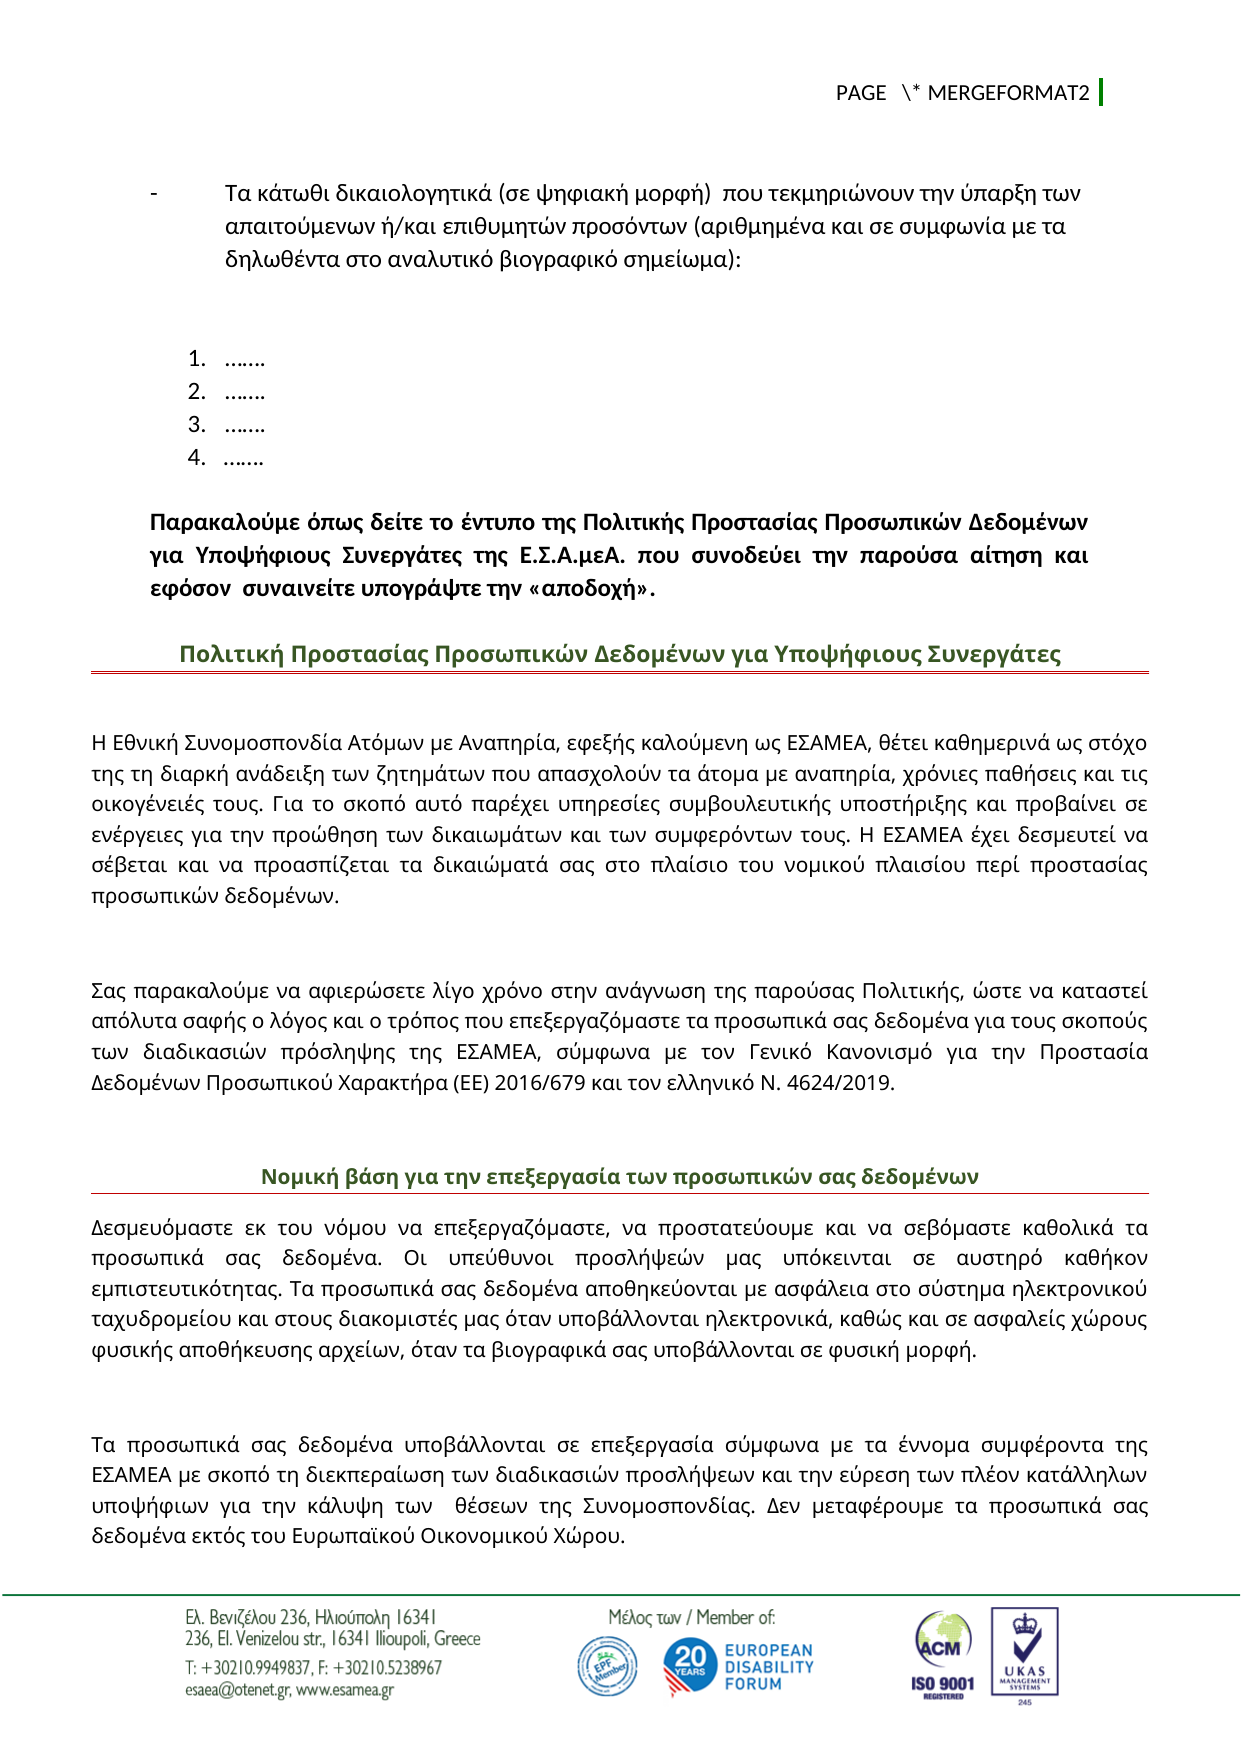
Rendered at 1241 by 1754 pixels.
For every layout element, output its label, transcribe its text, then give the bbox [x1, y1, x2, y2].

list ……. [187, 408, 1090, 438]
list ……. [187, 375, 1090, 405]
text 4. ……. [187, 441, 1090, 471]
list ……. [187, 342, 1090, 372]
text Παρακαλούμε όπως δείτε το έντυπο της Πολιτικής Προστασίας Προσωπικών Δεδομένων για Υποψήφιους Συνεργάτες της Ε.Σ.Α.μεΑ. που συνοδεύει την παρούσα αίτηση και εφόσον συναινείτε υπογράψτε την «αποδοχή». [150, 506, 1090, 603]
text Σας παρακαλούμε να αφιερώσετε λίγο χρόνο στην ανάγνωση της παρούσας Πολιτικής, ώστε να καταστεί απόλυτα σαφής ο λόγος και ο τρόπος που επεξεργαζόμαστε τα προσωπικά σας δεδομένα για τους σκοπούς των διαδικασιών πρόσληψης της ΕΣΑΜΕΑ, σύμφωνα με τον Γενικό Κανονισμό για την Προστασία Δεδομένων Προσωπικού Χαρακτήρα (ΕΕ) 2016/679 και τον ελληνικό Ν. 4624/2019. [91, 976, 1149, 1096]
list Τα κάτωθι δικαιολογητικά (σε ψηφιακή μορφή) που τεκμηριώνουν την ύπαρξη των απαιτούμενων ή/και επιθυμητών προσόντων (αριθμημένα και σε συμφωνία με τα δηλωθέντα στο αναλυτικό βιογραφικό σημείωμα): [150, 177, 1090, 274]
text Δεσμευόμαστε εκ του νόμου να επεξεργαζόμαστε, να προστατεύουμε και να σεβόμαστε καθολικά τα προσωπικά σας δεδομένα. Οι υπεύθυνοι προσλήψεών μας υπόκεινται σε αυστηρό καθήκον εμπιστευτικότητας. Τα προσωπικά σας δεδομένα αποθηκεύονται με ασφάλεια στο σύστημα ηλεκτρονικού ταχυδρομείου και στους διακομιστές μας όταν υποβάλλονται ηλεκτρονικά, καθώς και σε ασφαλείς χώρους φυσικής αποθήκευσης αρχείων, όταν τα βιογραφικά σας υποβάλλονται σε φυσική μορφή. [91, 1213, 1149, 1363]
text Πολιτική Προστασίας Προσωπικών Δεδομένων για Υποψήφιους Συνεργάτες [91, 638, 1149, 671]
text Η Εθνική Συνομοσπονδία Ατόμων με Αναπηρία, εφεξής καλούμενη ως ΕΣΑΜΕΑ, θέτει καθημερινά ως στόχο της τη διαρκή ανάδειξη των ζητημάτων που απασχολούν τα άτομα με αναπηρία, χρόνιες παθήσεις και τις οικογένειές τους. Για το σκοπό αυτό παρέχει υπηρεσίες συμβουλευτικής υποστήριξης και προβαίνει σε ενέργειες για την προώθηση των δικαιωμάτων και των συμφερόντων τους. Η ΕΣΑΜΕΑ έχει δεσμευτεί να σέβεται και να προασπίζεται τα δικαιώματά σας στο πλαίσιο του νομικού πλαισίου περί προστασίας προσωπικών δεδομένων. [91, 728, 1149, 909]
text Νομική βάση για την επεξεργασία των προσωπικών σας δεδομένων [91, 1162, 1149, 1193]
picture [2, 1581, 1241, 1740]
text Τα προσωπικά σας δεδομένα υποβάλλονται σε επεξεργασία σύμφωνα με τα έννομα συμφέροντα της ΕΣΑΜΕΑ με σκοπό τη διεκπεραίωση των διαδικασιών προσλήψεων και την εύρεση των πλέον κατάλληλων υποψήφιων για την κάλυψη των θέσεων της Συνομοσπονδίας. Δεν μεταφέρουμε τα προσωπικά σας δεδομένα εκτός του Ευρωπαϊκού Οικονομικού Χώρου. [91, 1430, 1149, 1550]
